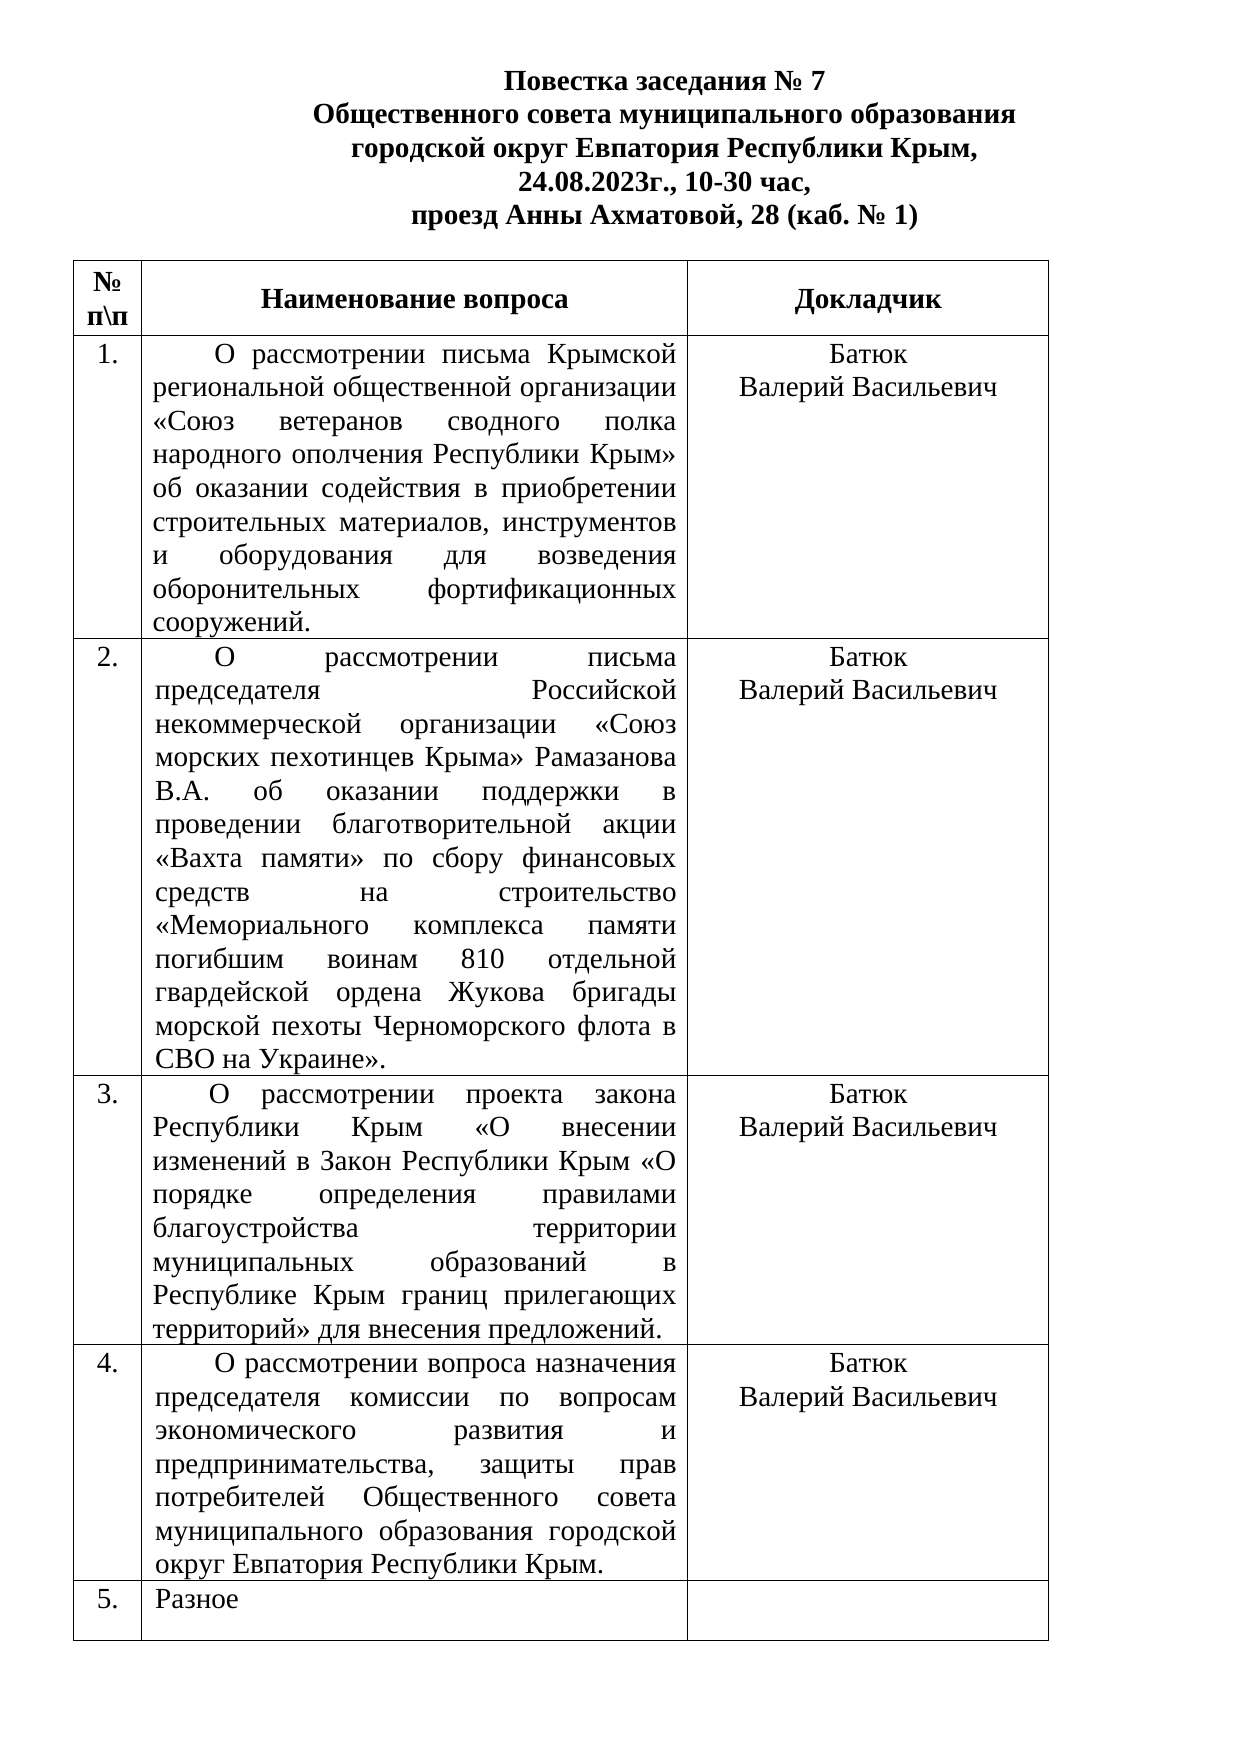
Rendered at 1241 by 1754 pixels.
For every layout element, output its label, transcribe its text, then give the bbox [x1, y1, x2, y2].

table_header Докладчик [688, 261, 1048, 335]
table_cell О рассмотрении проекта закона Республики Крым «О внесении изменений в Закон Республики Крым «О порядке определения правилами благоустройства территории муниципальных образований в Республике Крым границ прилегающих территорий» для внесения предложений. [142, 1076, 687, 1344]
table_cell Батюк Валерий Васильевич [688, 639, 1048, 1075]
table_cell Батюк Валерий Васильевич [688, 1076, 1048, 1344]
table_cell О рассмотрении письма Крымской региональной общественной организации «Союз ветеранов сводного полка народного ополчения Республики Крым» об оказании содействия в приобретении строительных материалов, инструментов и оборудования для возведения оборонительных фортификационных сооружений. [142, 336, 687, 638]
table_header № п\п [74, 261, 141, 335]
table_cell 1. [74, 336, 141, 638]
text городской округ Евпатория Республики Крым, [177, 130, 1152, 164]
table_cell Батюк Валерий Васильевич [688, 1345, 1048, 1580]
table_cell О рассмотрении письма председателя Российской некоммерческой организации «Союз морских пехотинцев Крыма» Рамазанова В.А. об оказании поддержки в проведении благотворительной акции «Вахта памяти» по сбору финансовых средств на строительство «Мемориального комплекса памяти погибшим воинам 810 отдельной гвардейской ордена Жукова бригады морской пехоты Черноморского флота в СВО на Украине». [142, 639, 687, 1075]
text Общественного совета муниципального образования [177, 97, 1152, 130]
table_cell [688, 1581, 1048, 1640]
table_cell О рассмотрении вопроса назначения председателя комиссии по вопросам экономического развития и предпринимательства, защиты прав потребителей Общественного совета муниципального образования городской округ Евпатория Республики Крым. [142, 1345, 687, 1580]
text 24.08.2023г., 10-30 час, [177, 164, 1152, 197]
table_cell 2. [74, 639, 141, 1075]
table_header Наименование вопроса [142, 261, 687, 335]
table_cell 4. [74, 1345, 141, 1580]
table_cell 5. [74, 1581, 141, 1640]
table_cell Разное [142, 1581, 687, 1640]
text проезд Анны Ахматовой, 28 (каб. № 1) [177, 197, 1152, 231]
table_cell 3. [74, 1076, 141, 1344]
table_cell Батюк Валерий Васильевич [688, 336, 1048, 638]
text Повестка заседания № 7 [177, 63, 1152, 97]
